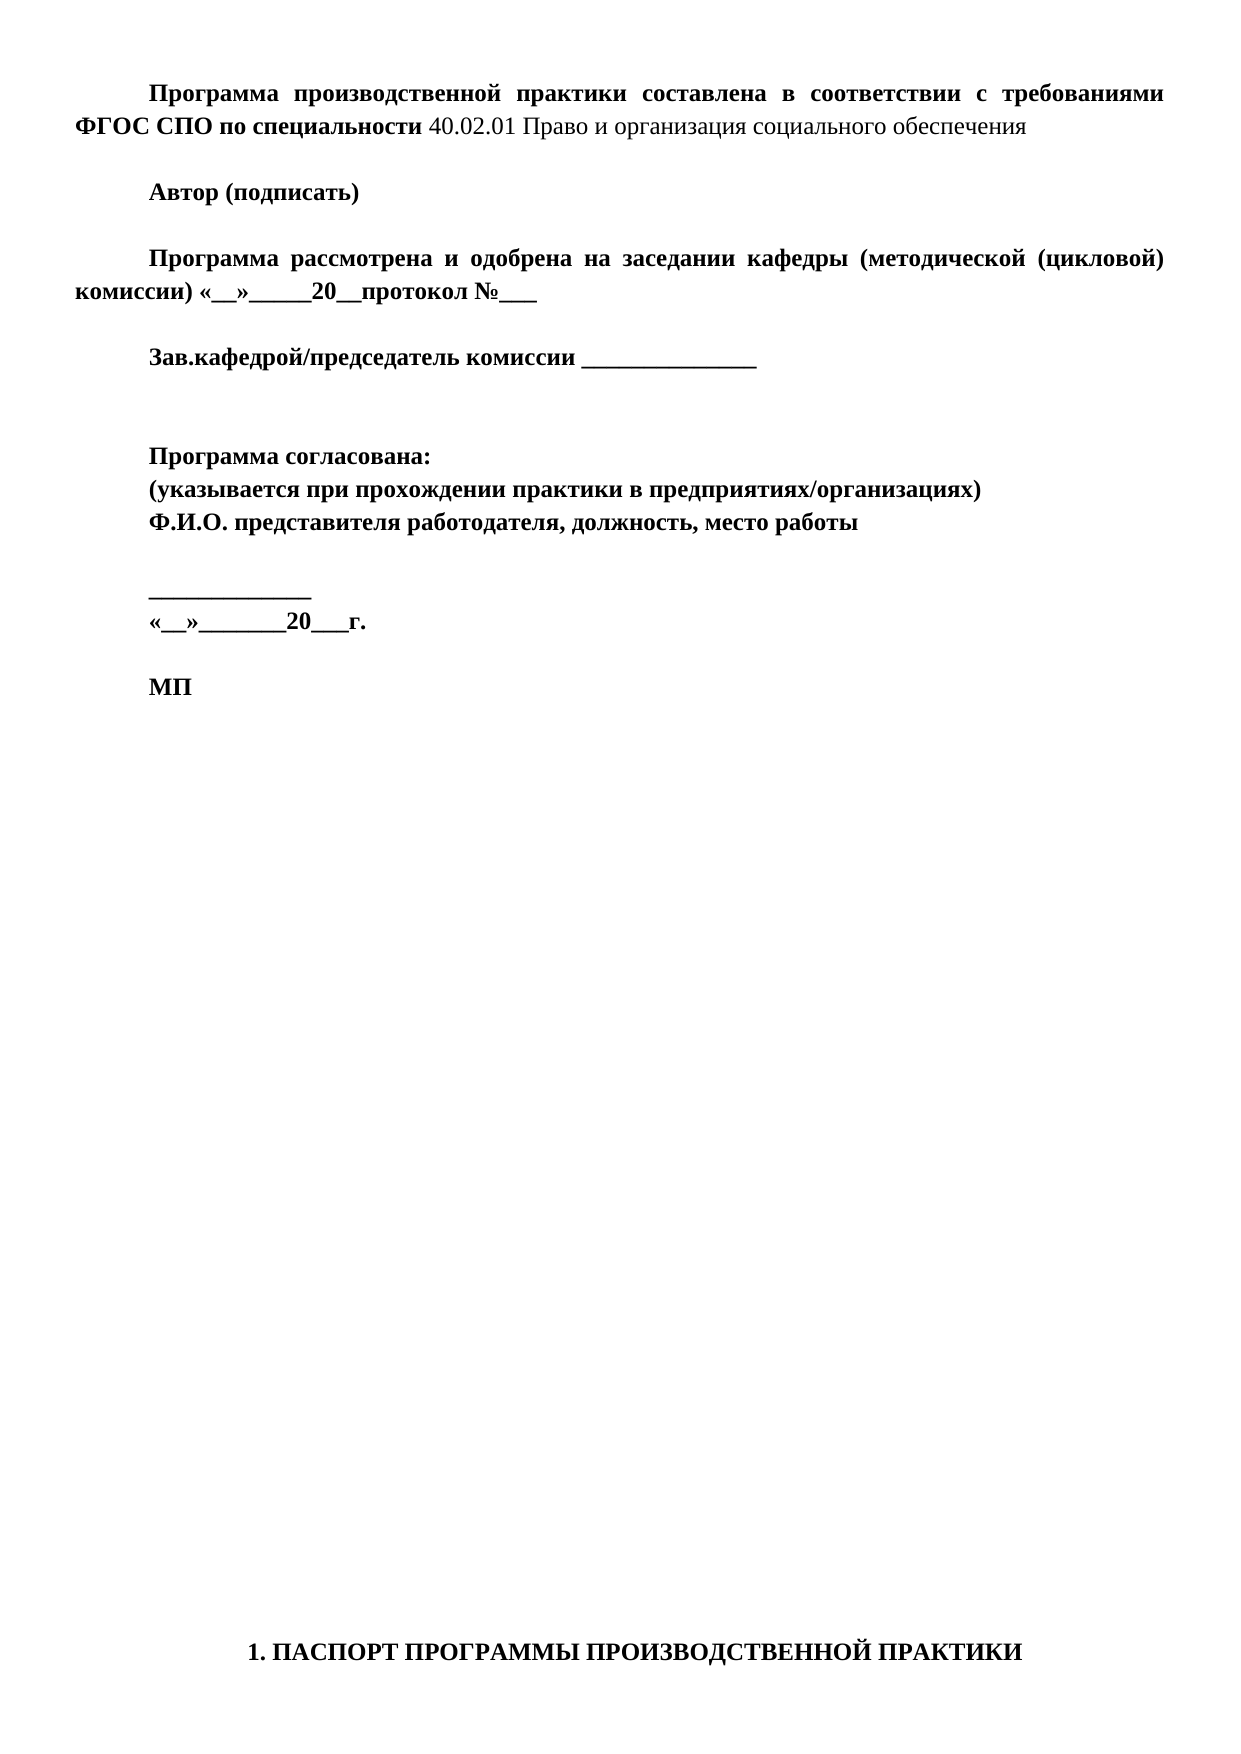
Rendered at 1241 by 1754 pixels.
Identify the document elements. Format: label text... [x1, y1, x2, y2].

text Ф.И.О. представителя работодателя, должность, место работы [75, 504, 1165, 537]
text «__»_______20___г. [75, 603, 1165, 636]
text Программа производственной практики составлена в соответствии с требованиями ФГОС СПО по специальности 40.02.01 Право и организация социального обеспечения [75, 75, 1165, 141]
text Автор (подписать) [75, 174, 1165, 207]
text Зав.кафедрой/председатель комиссии ______________ [75, 339, 1165, 372]
text МП [75, 669, 1165, 702]
list 1. ПАСПОРТ ПРОГРАММЫ ПРОИЗВОДСТВЕННОЙ ПРАКТИКИ [104, 1637, 1165, 1666]
text _____________ [75, 570, 1165, 603]
text Программа согласована: [75, 438, 1165, 471]
text Программа рассмотрена и одобрена на заседании кафедры (методической (цикловой) комиссии) «__»_____20__протокол №___ [75, 240, 1165, 306]
text (указывается при прохождении практики в предприятиях/организациях) [75, 471, 1165, 504]
